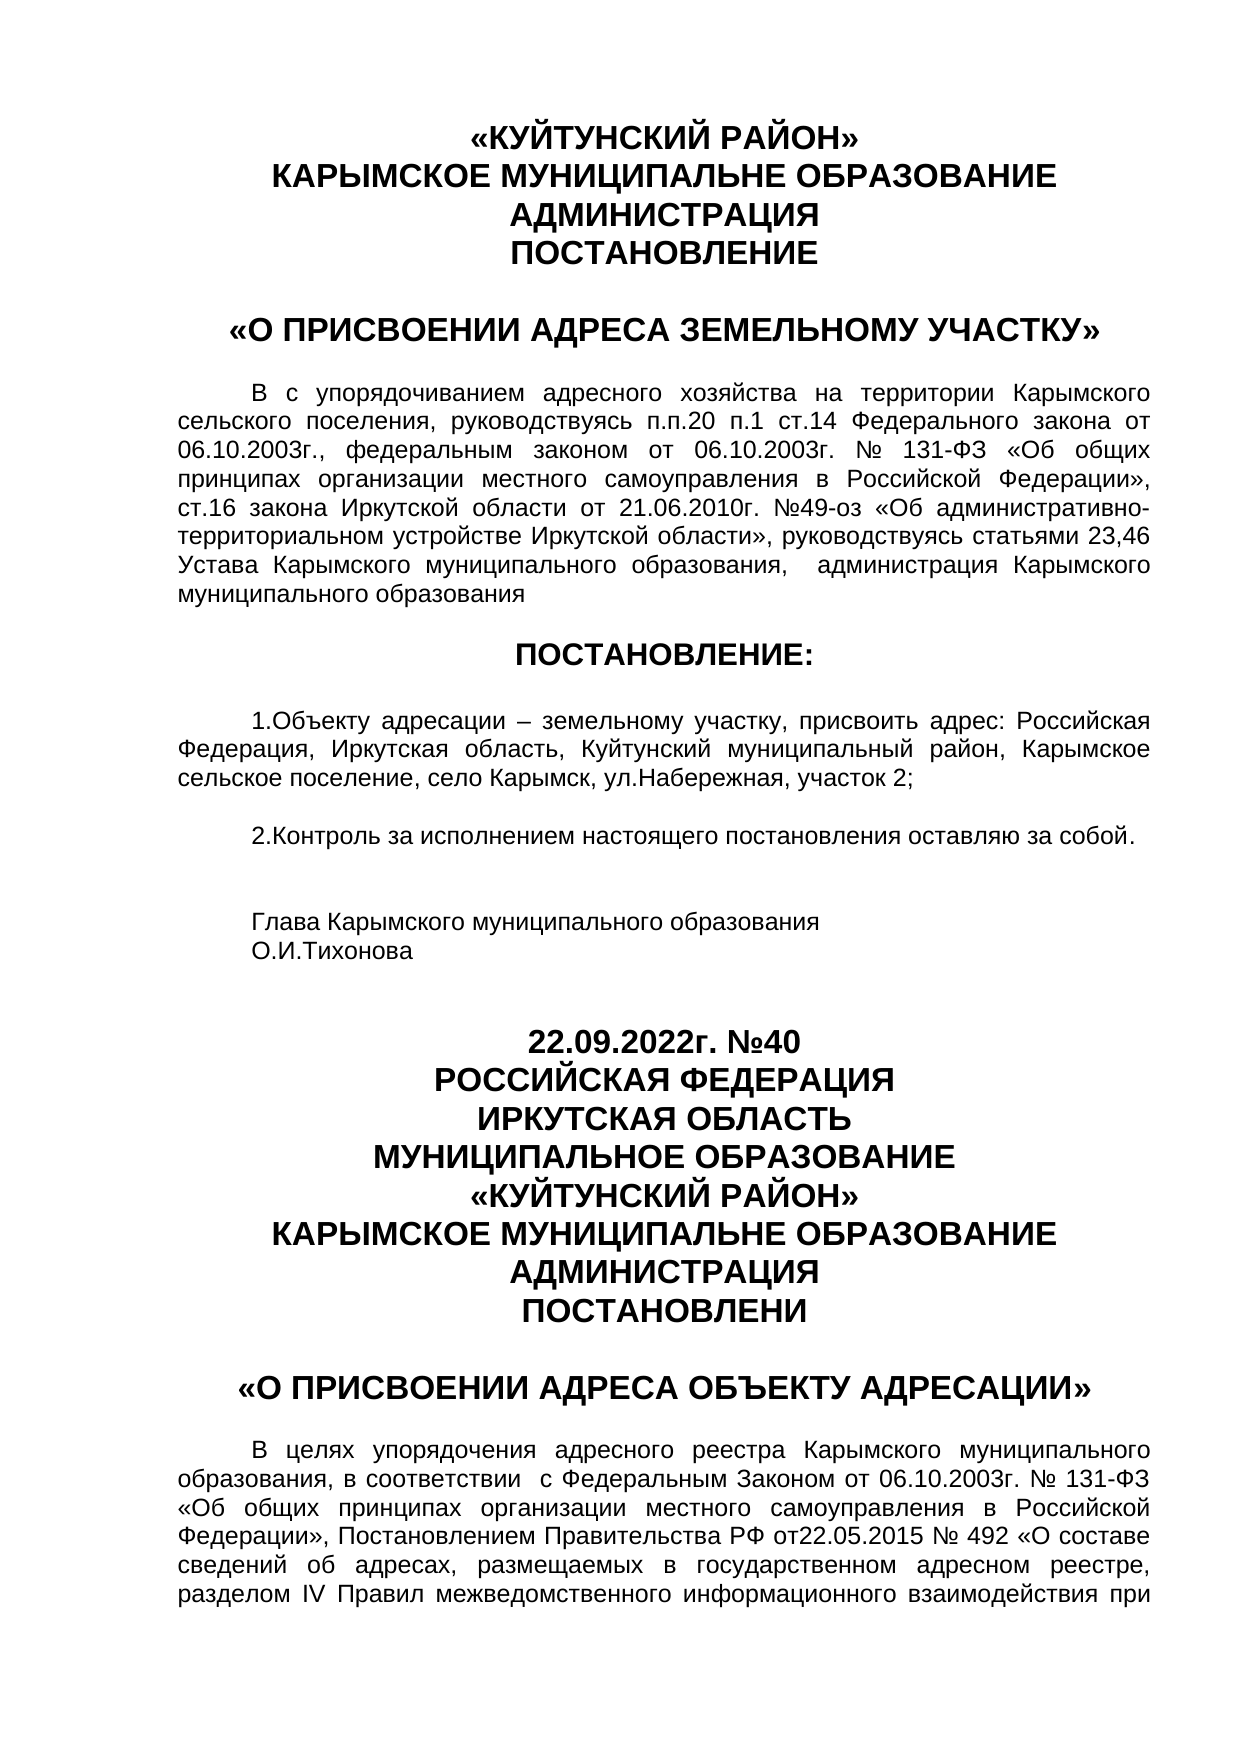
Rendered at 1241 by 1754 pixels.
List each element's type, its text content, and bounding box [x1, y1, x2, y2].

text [177, 1435, 1152, 1608]
text 22.09.2022г. №40 [177, 1022, 1152, 1060]
text ИРКУТСКАЯ ОБЛАСТЬ [177, 1099, 1152, 1137]
text КАРЫМСКОЕ МУНИЦИПАЛЬНЕ ОБРАЗОВАНИЕ [177, 157, 1152, 195]
text РОССИЙСКАЯ ФЕДЕРАЦИЯ [177, 1060, 1152, 1099]
text МУНИЦИПАЛЬНОЕ ОБРАЗОВАНИЕ [177, 1137, 1152, 1176]
text «О ПРИСВОЕНИИ АДРЕСА ЗЕМЕЛЬНОМУ УЧАСТКУ» [177, 310, 1152, 349]
text ПОСТАНОВЛЕНИЕ: [177, 636, 1152, 672]
text «О ПРИСВОЕНИИ АДРЕСА ОБЪЕКТУ АДРЕСАЦИИ» [177, 1368, 1152, 1406]
text АДМИНИСТРАЦИЯ [177, 195, 1152, 233]
text 2.Контроль за исполнением настоящего постановления оставляю за собой. [177, 821, 1152, 849]
text О.И.Тихонова [177, 936, 1152, 964]
text 1.Объекту адресации – земельному участку, присвоить адрес: Российская Федерация, Иркутская область, Куйтунский муниципальный район, Карымское сельское поселение, село Карымск, ул.Набережная, участок 2; [177, 706, 1152, 792]
text В с упорядочиванием адресного хозяйства на территории Карымского сельского поселения, руководствуясь п.п.20 п.1 ст.14 Федерального закона от 06.10.2003г., федеральным законом от 06.10.2003г. № 131-ФЗ «Об общих принципах организации местного самоуправления в Российской Федерации», ст.16 закона Иркутской области от 21.06.2010г. №49-оз «Об административно-территориальном устройстве Иркутской области», руководствуясь статьями 23,46 Устава Карымского муниципального образования, администрация Карымского муниципального образования [177, 377, 1152, 607]
text АДМИНИСТРАЦИЯ [177, 1253, 1152, 1291]
text «КУЙТУНСКИЙ РАЙОН» [177, 1176, 1152, 1214]
text ПОСТАНОВЛЕНИ [177, 1291, 1152, 1329]
text КАРЫМСКОЕ МУНИЦИПАЛЬНЕ ОБРАЗОВАНИЕ [177, 1214, 1152, 1253]
text Глава Карымского муниципального образования [177, 907, 1152, 936]
text ПОСТАНОВЛЕНИЕ [177, 233, 1152, 272]
text «КУЙТУНСКИЙ РАЙОН» [177, 118, 1152, 157]
